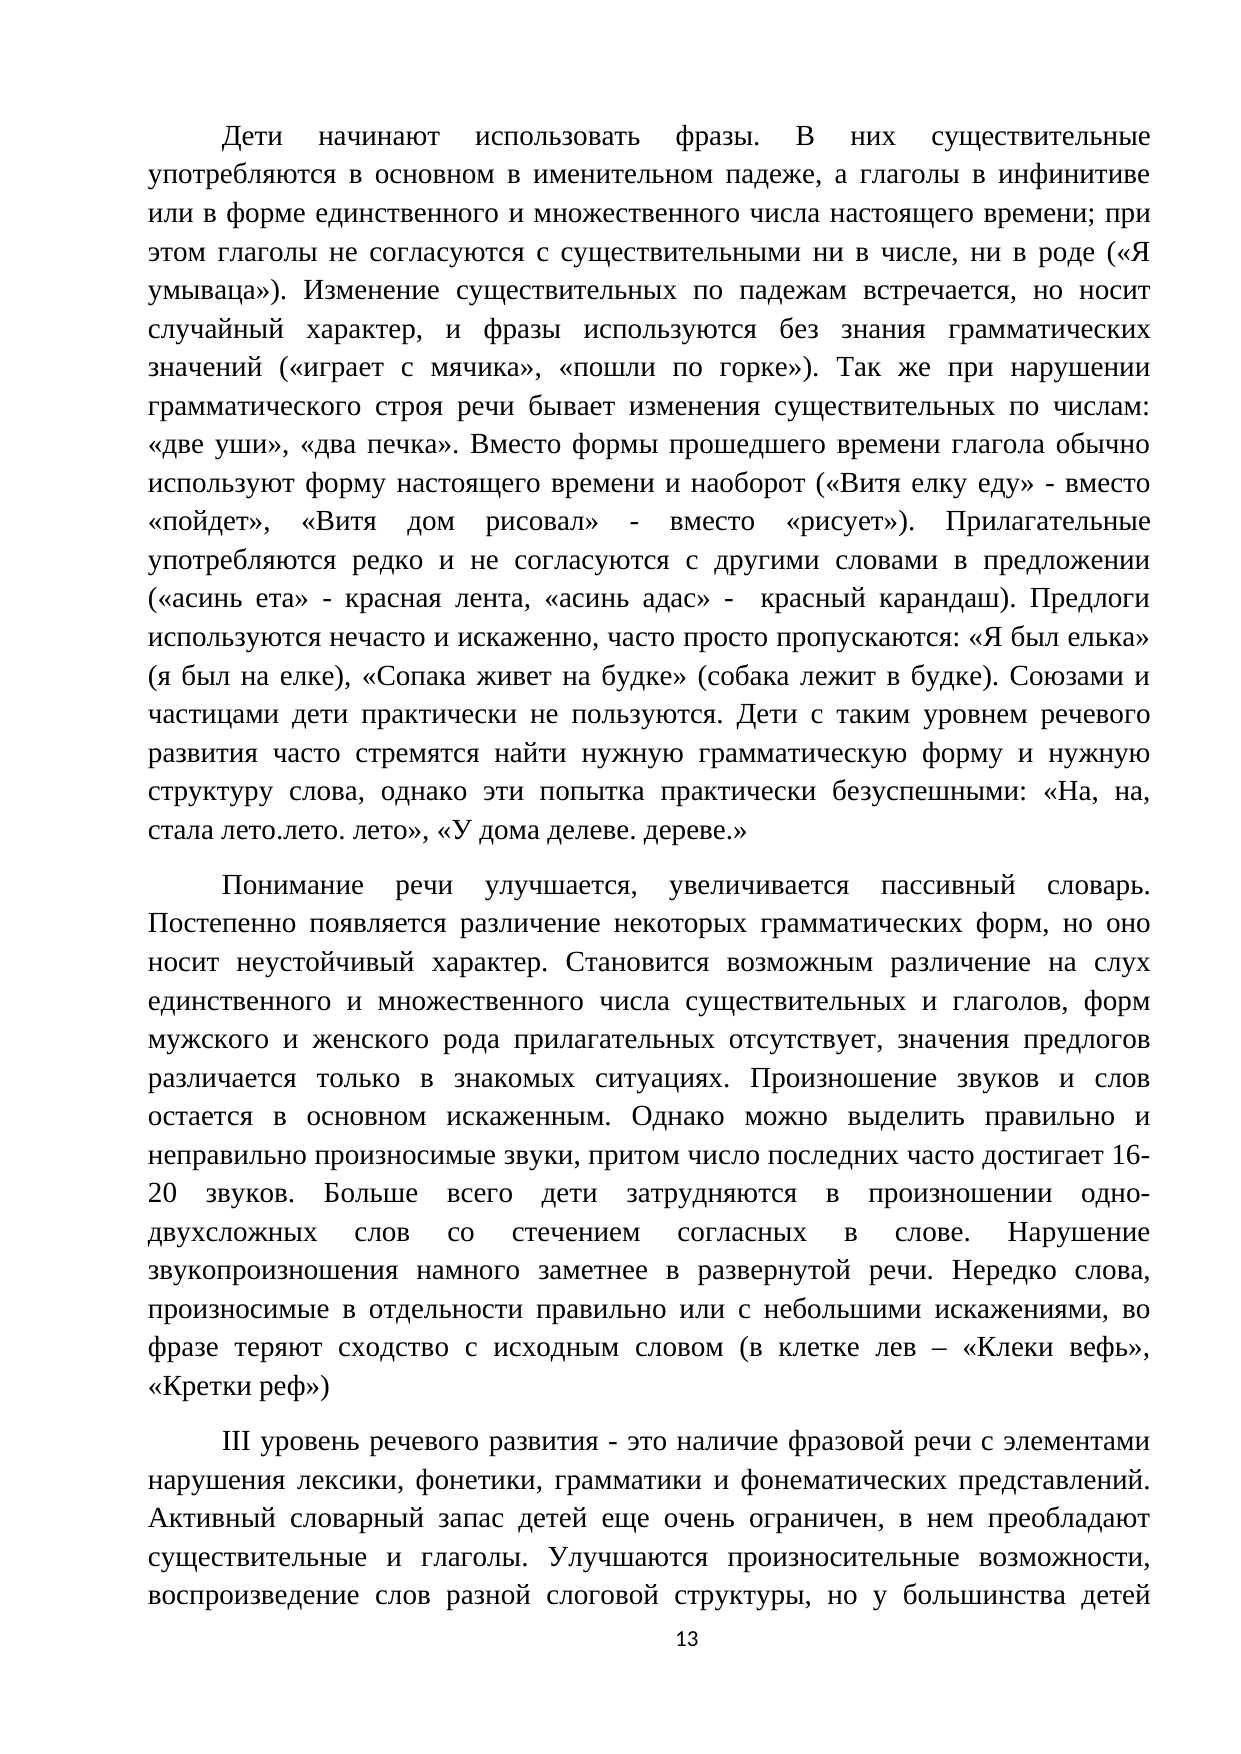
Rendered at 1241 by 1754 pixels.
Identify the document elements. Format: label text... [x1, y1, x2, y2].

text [148, 1423, 1152, 1611]
text Дети начинают использовать фразы. В них существительные употребляются в основном в именительном падеже, а глаголы в инфинитиве или в форме единственного и множественного числа настоящего времени; при этом глаголы не согласуются с существительными ни в числе, ни в роде («Я умываца»). Изменение существительных по падежам встречается, но носит случайный характер, и фразы используются без знания грамматических значений («играет с мячика», «пошли по горке»). Так же при нарушении грамматического строя речи бывает изменения существительных по числам: «две уши», «два печка». Вместо формы прошедшего времени глагола обычно используют форму настоящего времени и наоборот («Витя елку еду» - вместо «пойдет», «Витя дом рисовал» - вместо «рисует»). Прилагательные употребляются редко и не согласуются с другими словами в предложении («асинь ета» - красная лента, «асинь адас» - красный карандаш). Предлоги используются нечасто и искаженно, часто просто пропускаются: «Я был елька» (я был на елке), «Сопака живет на будке» (собака лежит в будке). Союзами и частицами дети практически не пользуются. Дети с таким уровнем речевого развития часто стремятся найти нужную грамматическую форму и нужную структуру слова, однако эти попытка практически безуспешными: «На, на, стала лето.лето. лето», «У дома делеве. дереве.» [148, 118, 1152, 845]
text Понимание речи улучшается, увеличивается пассивный словарь. Постепенно появляется различение некоторых грамматических форм, но оно носит неустойчивый характер. Становится возможным различение на слух единственного и множественного числа существительных и глаголов, форм мужского и женского рода прилагательных отсутствует, значения предлогов различается только в знакомых ситуациях. Произношение звуков и слов остается в основном искаженным. Однако можно выделить правильно и неправильно произносимые звуки, притом число последних часто достигает 16-20 звуков. Больше всего дети затрудняются в произношении одно- двухсложных слов со стечением согласных в слове. Нарушение звукопроизношения намного заметнее в развернутой речи. Нередко слова, произносимые в отдельности правильно или с небольшими искажениями, во фразе теряют сходство с исходным словом (в клетке лев – «Клеки вефь», «Кретки реф») [148, 867, 1152, 1402]
